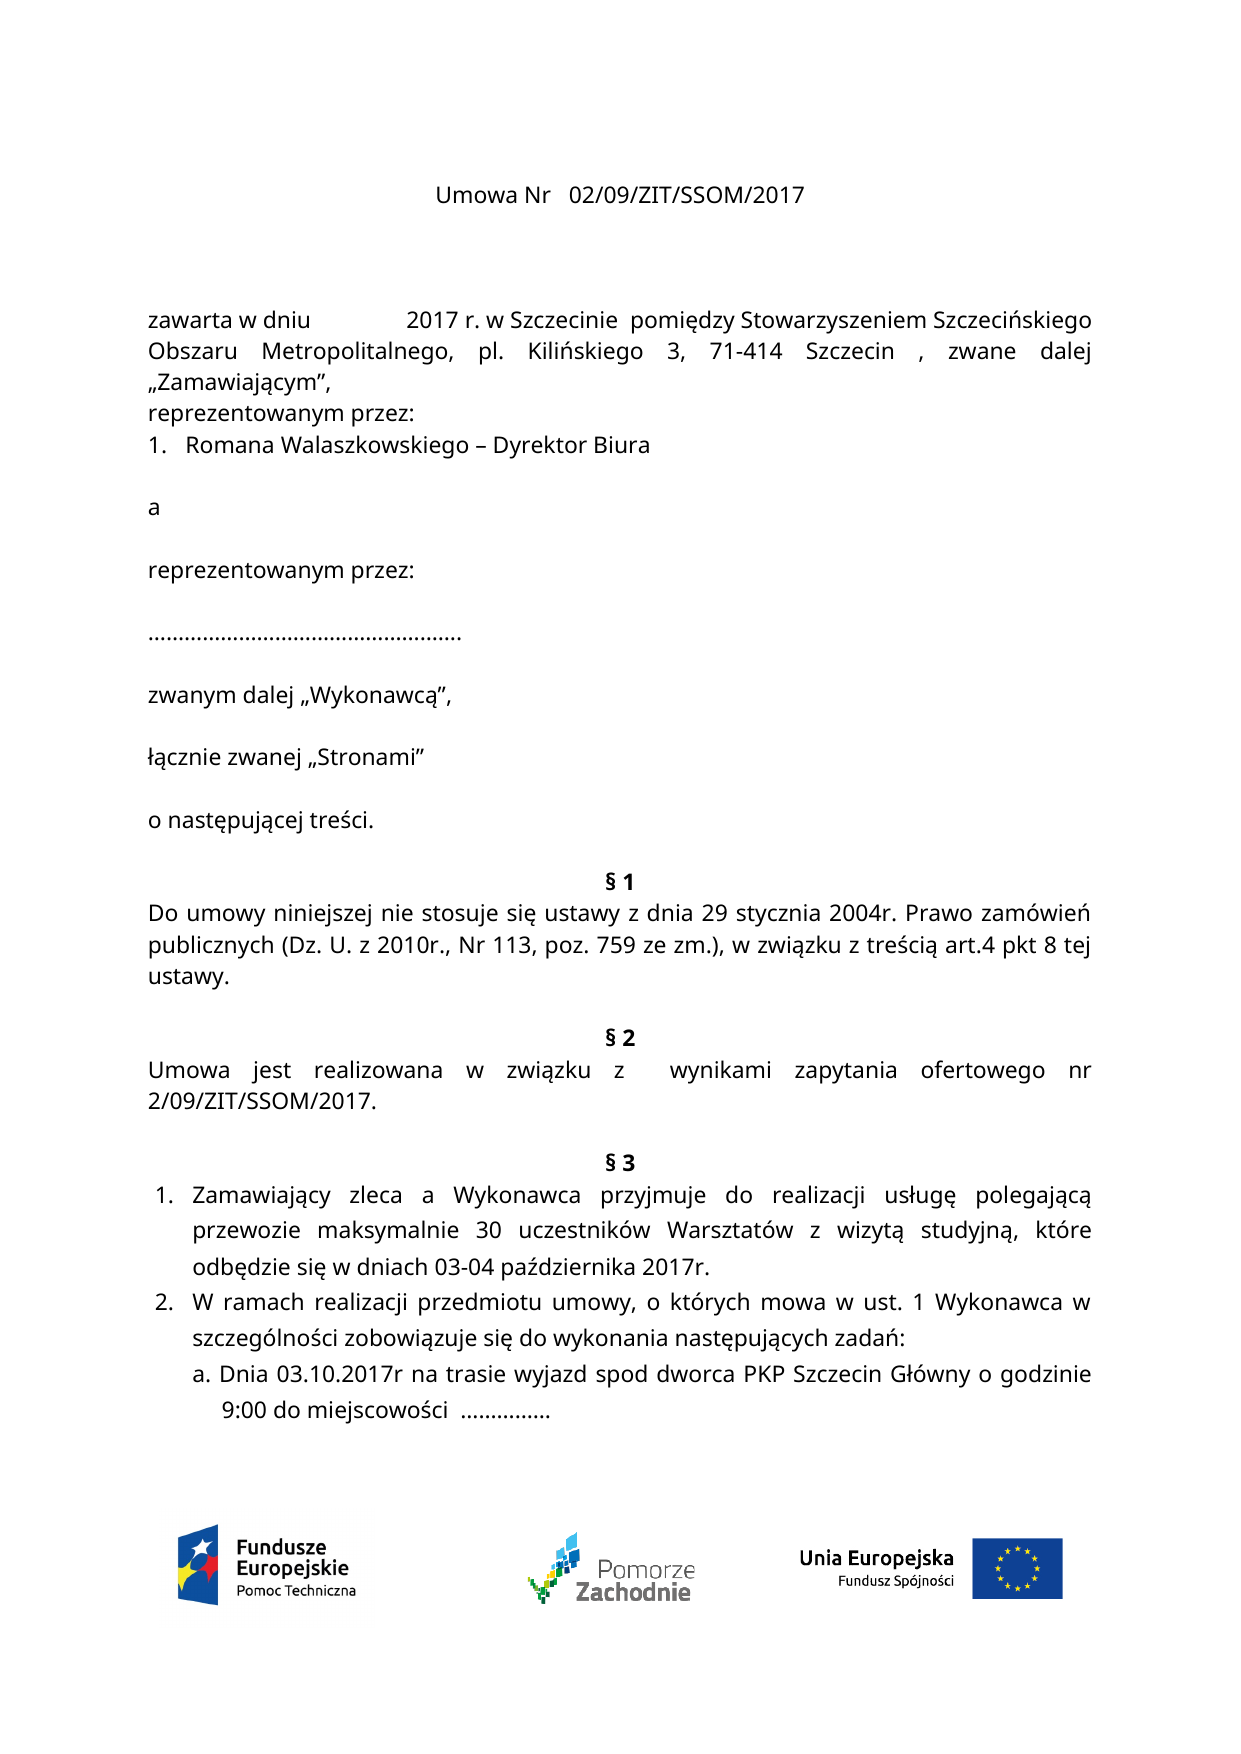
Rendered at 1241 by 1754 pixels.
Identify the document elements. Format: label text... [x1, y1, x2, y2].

text reprezentowanym przez: [148, 553, 1093, 585]
text a [148, 491, 1093, 522]
text § 2 [148, 1022, 1093, 1053]
text § 3 [148, 1147, 1093, 1178]
text Umowa jest realizowana w związku z wynikami zapytania ofertowego nr 2/09/ZIT/SSOM/2017. [148, 1053, 1093, 1116]
text Do umowy niniejszej nie stosuje się ustawy z dnia 29 stycznia 2004r. Prawo zamówień publicznych (Dz. U. z 2010r., Nr 113, poz. 759 ze zm.), w związku z treścią art.4 pkt 8 tej ustawy. [148, 897, 1093, 991]
text łącznie zwanej „Stronami” [148, 741, 1093, 772]
text zawarta w dniu 2017 r. w Szczecinie pomiędzy Stowarzyszeniem Szczecińskiego Obszaru Metropolitalnego, pl. Kilińskiego 3, 71-414 Szczecin , zwane dalej „Zamawiającym”, [148, 303, 1093, 397]
text o następującej treści. [148, 803, 1093, 835]
text reprezentowanym przez: [148, 397, 1093, 428]
picture [778, 1519, 1081, 1617]
picture [158, 1508, 375, 1628]
list a. Dnia 03.10.2017r na trasie wyjazd spod dworca PKP Szczecin Główny o godzinie 9:00 do miejscowości …………… [192, 1358, 1093, 1425]
list Zamawiający zleca a Wykonawca przyjmuje do realizacji usługę polegającą przewozie maksymalnie 30 uczestników Warsztatów z wizytą studyjną, które odbędzie się w dniach 03-04 października 2017r. [154, 1178, 1093, 1282]
picture [527, 1532, 695, 1604]
text Umowa Nr 02/09/ZIT/SSOM/2017 [148, 178, 1093, 210]
text zwanym dalej „Wykonawcą”, [148, 678, 1093, 710]
text ……………………………………………. [148, 616, 1093, 647]
list W ramach realizacji przedmiotu umowy, o których mowa w ust. 1 Wykonawca w szczególności zobowiązuje się do wykonania następujących zadań: [154, 1286, 1093, 1353]
list Romana Walaszkowskiego – Dyrektor Biura [148, 428, 1093, 460]
text § 1 [148, 866, 1093, 897]
